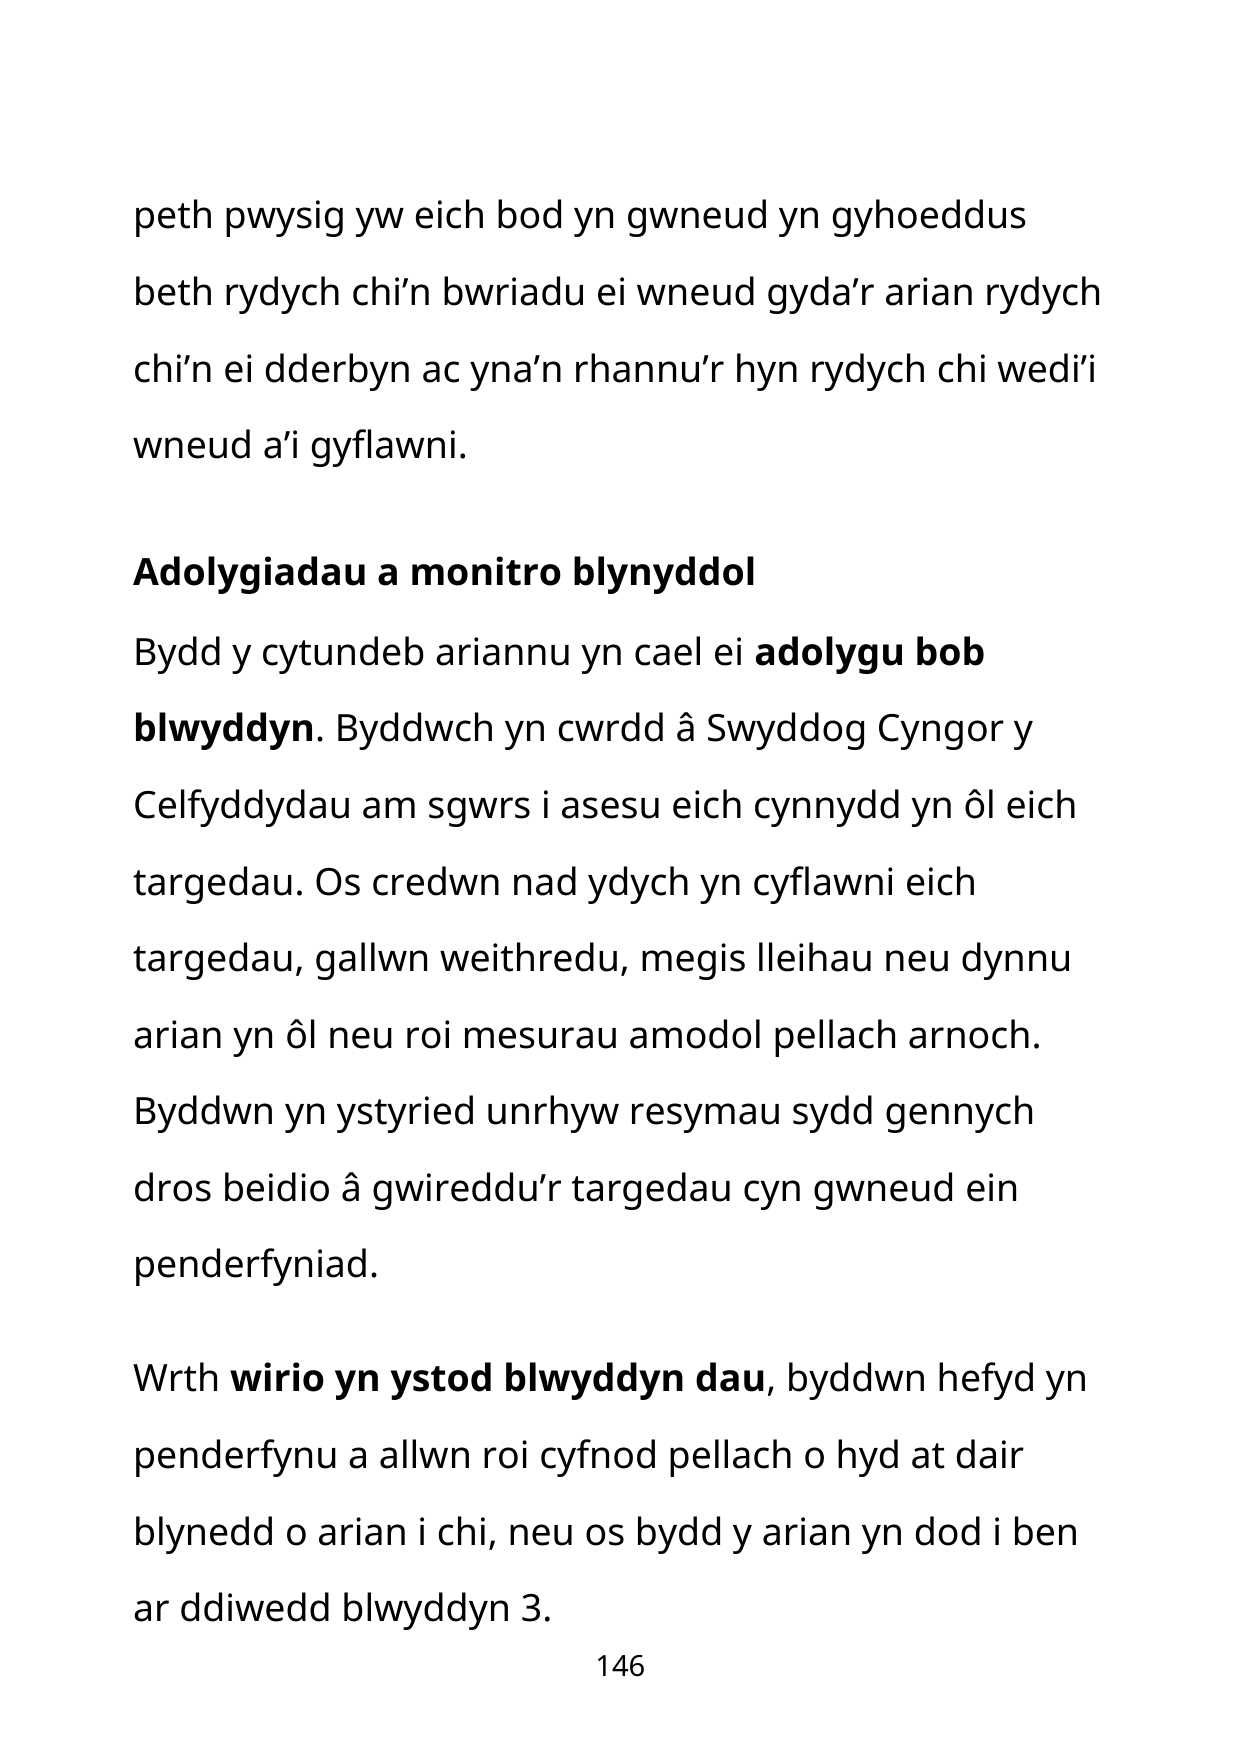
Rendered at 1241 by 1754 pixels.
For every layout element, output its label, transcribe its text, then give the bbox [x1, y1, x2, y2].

text Bydd y cytundeb ariannu yn cael ei adolygu bob blwyddyn. Byddwch yn cwrdd â Swyddog Cyngor y Celfyddydau am sgwrs i asesu eich cynnydd yn ôl eich targedau. Os credwn nad ydych yn cyflawni eich targedau, gallwn weithredu, megis lleihau neu dynnu arian yn ôl neu roi mesurau amodol pellach arnoch. Byddwn yn ystyried unrhyw resymau sydd gennych dros beidio â gwireddu’r targedau cyn gwneud ein penderfyniad. [133, 625, 1107, 1289]
subtitle Adolygiadau a monitro blynyddol [133, 545, 1107, 596]
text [133, 189, 1107, 469]
text Wrth wirio yn ystod blwyddyn dau, byddwn hefyd yn penderfynu a allwn roi cyfnod pellach o hyd at dair blynedd o arian i chi, neu os bydd y arian yn dod i ben ar ddiwedd blwyddyn 3. [133, 1352, 1107, 1632]
